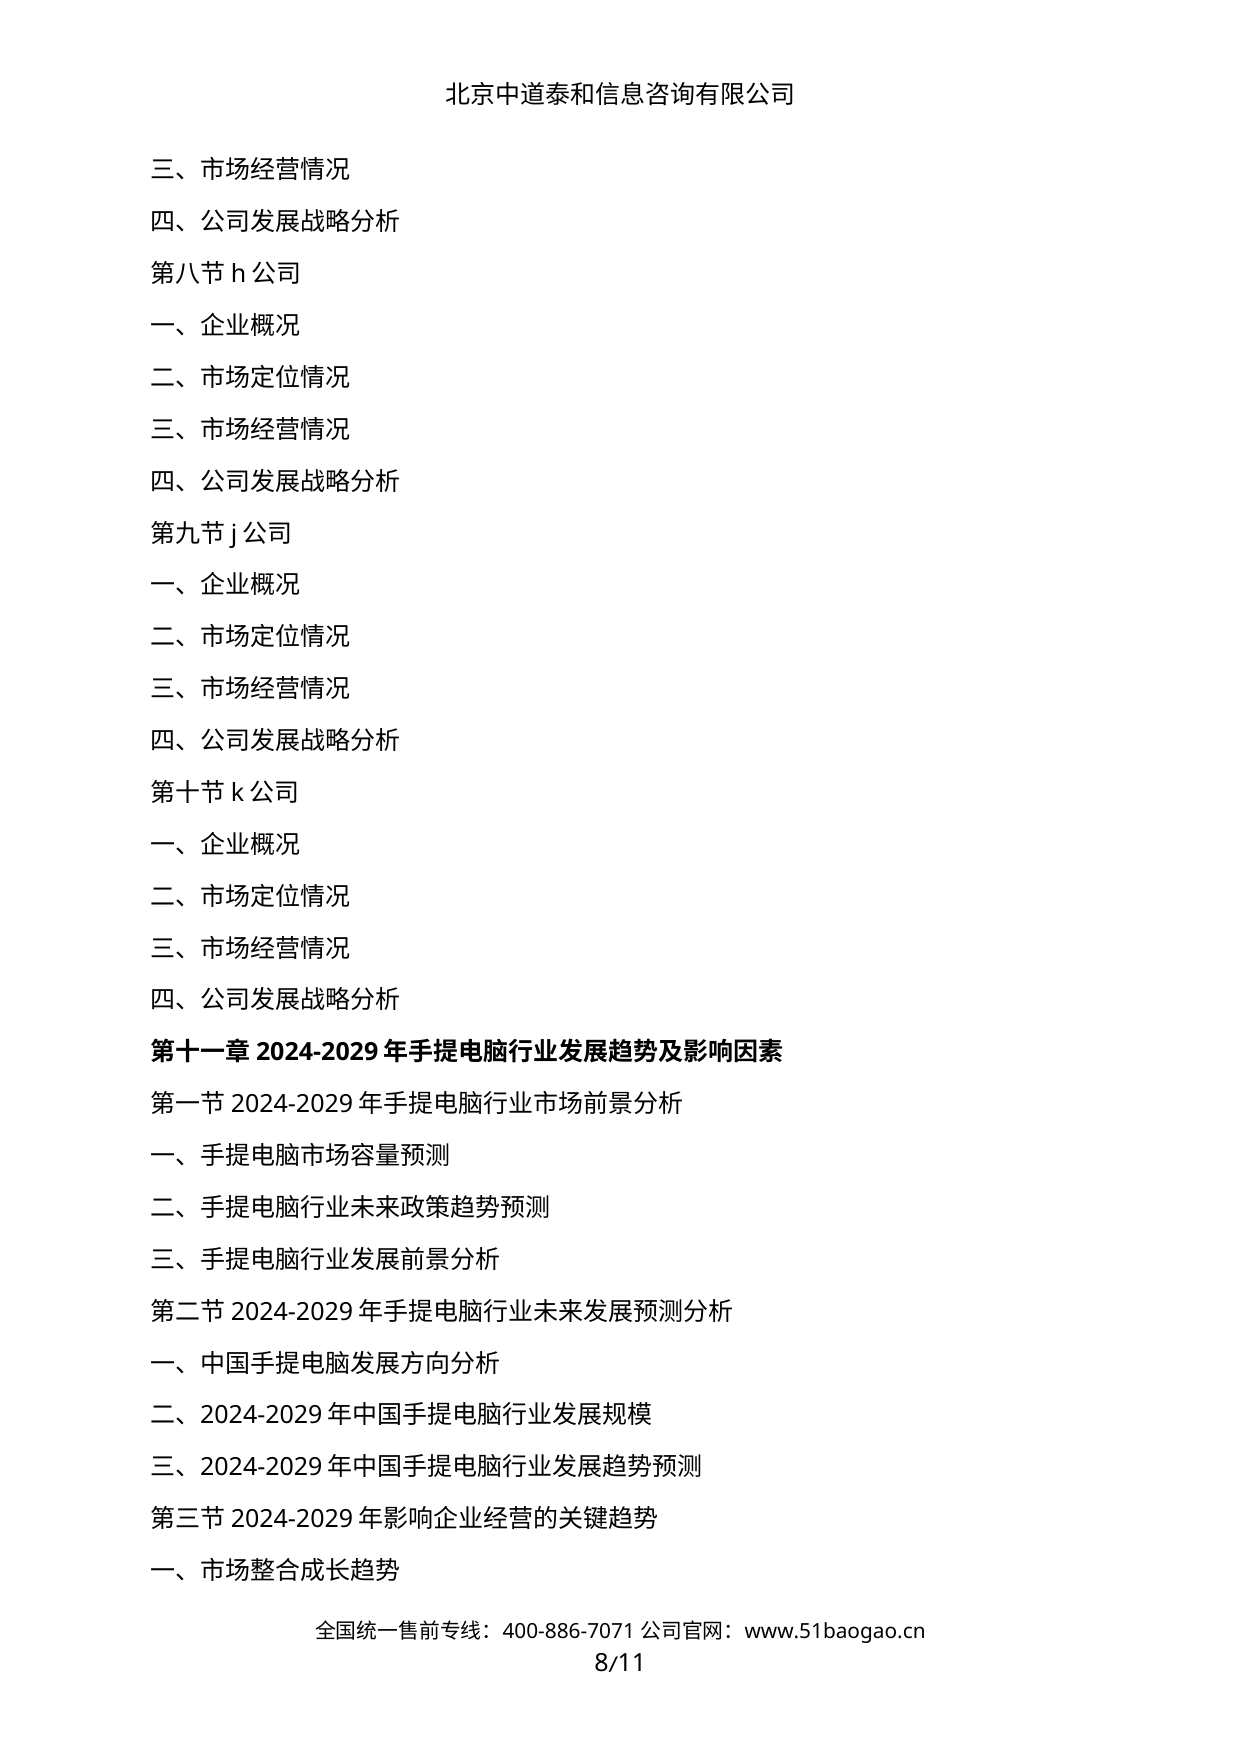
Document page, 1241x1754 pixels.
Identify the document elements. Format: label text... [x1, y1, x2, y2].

text 一、中国手提电脑发展方向分析 [150, 1343, 1090, 1379]
text 二、2024-2029年中国手提电脑行业发展规模 [150, 1395, 1090, 1431]
text 第二节 2024-2029年手提电脑行业未来发展预测分析 [150, 1291, 1090, 1327]
text 一、企业概况 [150, 824, 1090, 861]
text 四、公司发展战略分析 [150, 980, 1090, 1016]
text 三、手提电脑行业发展前景分析 [150, 1239, 1090, 1276]
text 第八节 h公司 [150, 254, 1090, 290]
text 三、市场经营情况 [150, 409, 1090, 446]
text 四、公司发展战略分析 [150, 721, 1090, 757]
text 一、企业概况 [150, 306, 1090, 342]
text 第九节 j公司 [150, 513, 1090, 549]
text 第三节 2024-2029年影响企业经营的关键趋势 [150, 1499, 1090, 1535]
text 二、市场定位情况 [150, 617, 1090, 653]
text 第十一章 2024-2029年手提电脑行业发展趋势及影响因素 [150, 1032, 1090, 1068]
text 一、手提电脑市场容量预测 [150, 1136, 1090, 1172]
text 二、市场定位情况 [150, 876, 1090, 912]
text 第十节 k公司 [150, 772, 1090, 809]
text 第一节 2024-2029年手提电脑行业市场前景分析 [150, 1084, 1090, 1120]
text 三、2024-2029年中国手提电脑行业发展趋势预测 [150, 1447, 1090, 1483]
text 一、市场整合成长趋势 [150, 1551, 1090, 1587]
text 二、市场定位情况 [150, 357, 1090, 394]
text 二、手提电脑行业未来政策趋势预测 [150, 1187, 1090, 1224]
text 三、市场经营情况 [150, 669, 1090, 705]
text 三、市场经营情况 [150, 150, 1090, 186]
text 四、公司发展战略分析 [150, 202, 1090, 238]
text 三、市场经营情况 [150, 928, 1090, 964]
text 一、企业概况 [150, 565, 1090, 601]
text 四、公司发展战略分析 [150, 461, 1090, 497]
